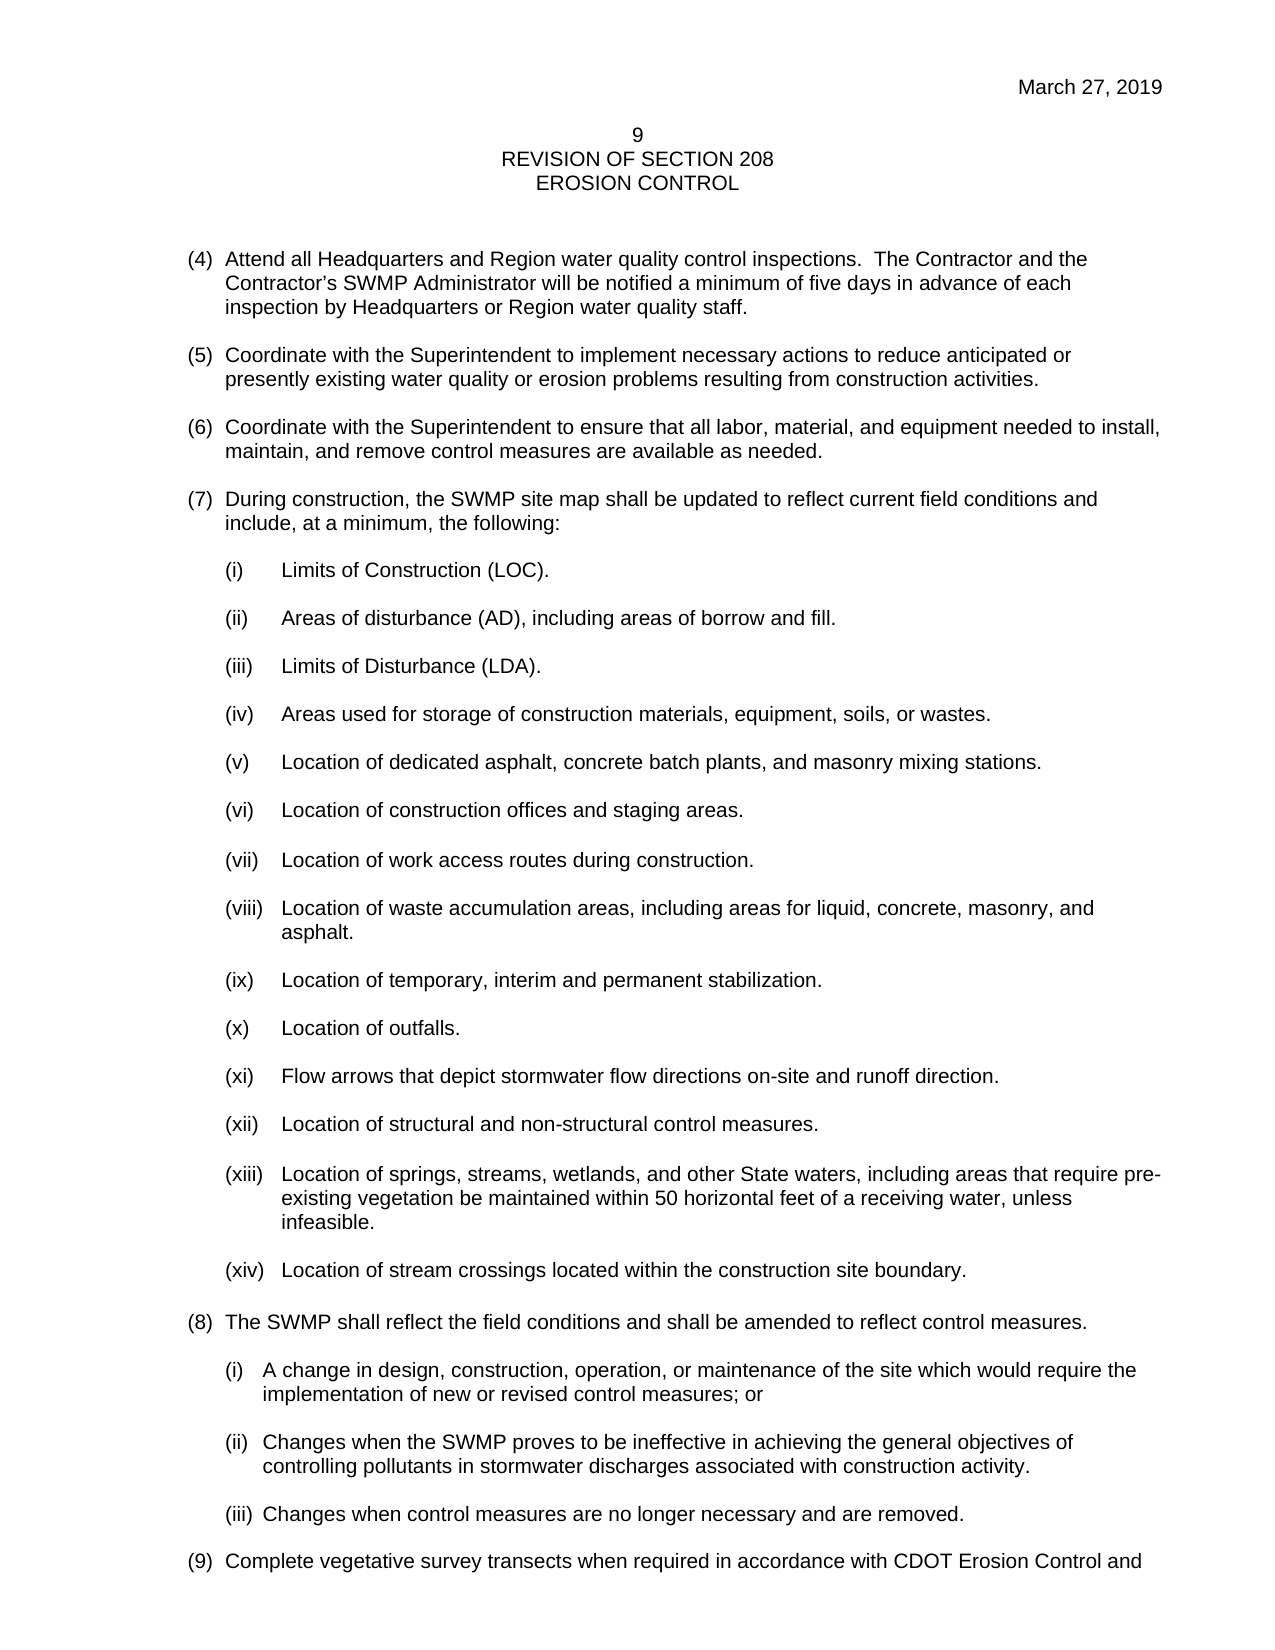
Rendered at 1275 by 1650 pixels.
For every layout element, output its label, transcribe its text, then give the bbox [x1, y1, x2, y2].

list Limits of Construction (LOC). [225, 558, 1162, 582]
list Location of stream crossings located within the construction site boundary. [225, 1258, 1162, 1310]
list Areas of disturbance (AD), including areas of borrow and fill. [225, 606, 1162, 630]
list Flow arrows that depict stormwater flow directions on-site and runoff direction. [225, 1064, 1162, 1088]
list Attend all Headquarters and Region water quality control inspections. The Contractor and the Contractor’s SWMP Administrator will be notified a minimum of five days in advance of each inspection by Headquarters or Region water quality staff. [187, 247, 1162, 319]
list Location of work access routes during construction. [225, 848, 1162, 872]
list Location of springs, streams, wetlands, and other State waters, including areas that require pre-existing vegetation be maintained within 50 horizontal feet of a receiving water, unless infeasible. [225, 1162, 1162, 1234]
list Coordinate with the Superintendent to ensure that all labor, material, and equipment needed to install, maintain, and remove control measures are available as needed. [187, 414, 1162, 462]
list During construction, the SWMP site map shall be updated to reflect current field conditions and include, at a minimum, the following: [187, 486, 1162, 534]
list Location of construction offices and staging areas. [225, 798, 1162, 822]
list A change in design, construction, operation, or maintenance of the site which would require the implementation of new or revised control measures; or [225, 1358, 1162, 1406]
list Location of waste accumulation areas, including areas for liquid, concrete, masonry, and asphalt. [225, 896, 1162, 944]
list Location of dedicated asphalt, concrete batch plants, and masonry mixing stations. [225, 750, 1162, 774]
list Areas used for storage of construction materials, equipment, soils, or wastes. [225, 702, 1162, 726]
list Changes when control measures are no longer necessary and are removed. [225, 1501, 1162, 1525]
list The SWMP shall reflect the field conditions and shall be amended to reflect control measures. [187, 1310, 1162, 1334]
list Location of outfalls. [225, 1016, 1162, 1040]
list Changes when the SWMP proves to be ineffective in achieving the general objectives of controlling pollutants in stormwater discharges associated with construction activity. [225, 1429, 1162, 1477]
list Limits of Disturbance (LDA). [225, 654, 1162, 678]
list Coordinate with the Superintendent to implement necessary actions to reduce anticipated or presently existing water quality or erosion problems resulting from construction activities. [187, 343, 1162, 391]
list Location of temporary, interim and permanent stabilization. [225, 968, 1162, 992]
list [187, 1549, 1162, 1573]
list Location of structural and non-structural control measures. [225, 1112, 1162, 1136]
